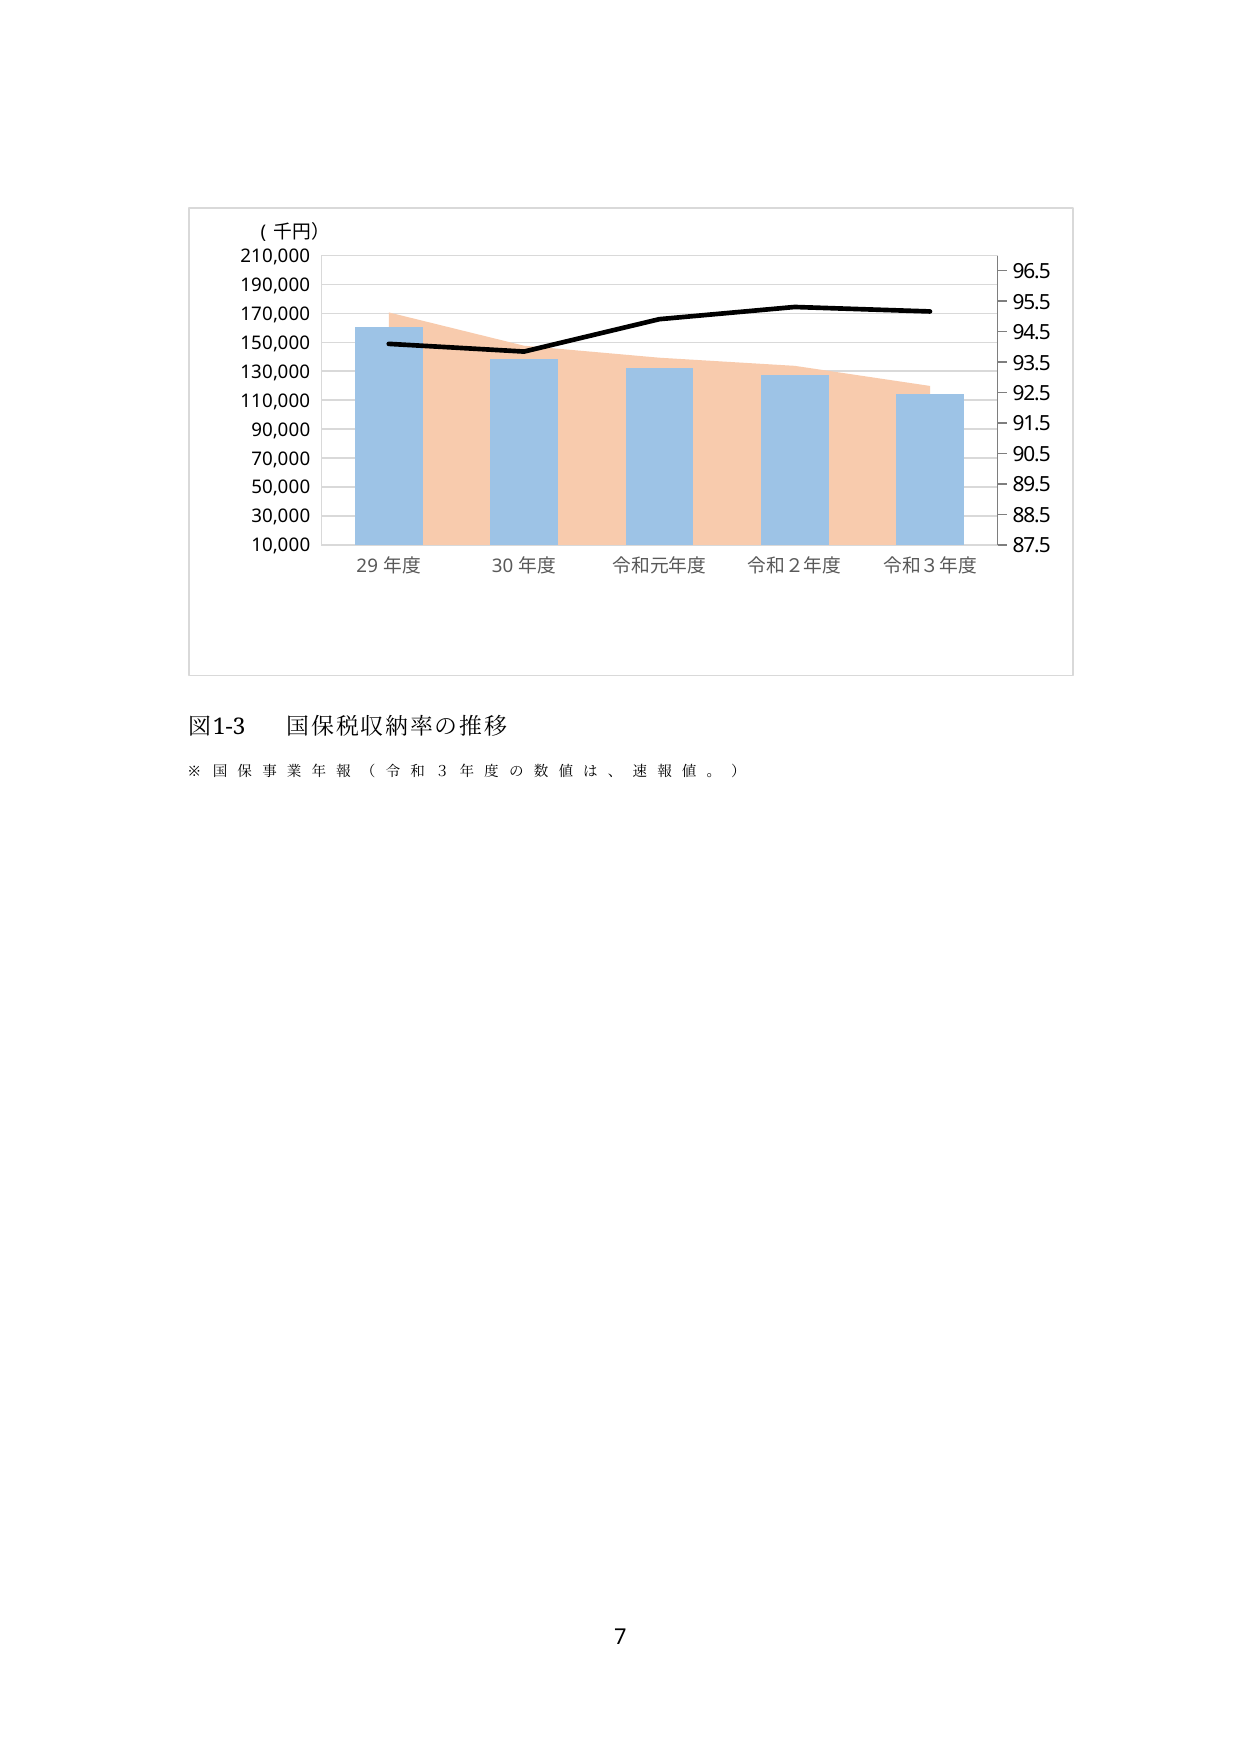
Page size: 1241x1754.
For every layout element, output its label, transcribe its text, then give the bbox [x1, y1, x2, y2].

text 図1-3 国保税収納率の推移 [188, 694, 1052, 755]
text ※国保事業年報（令和３年度の数値は、速報値。） [188, 755, 1052, 785]
